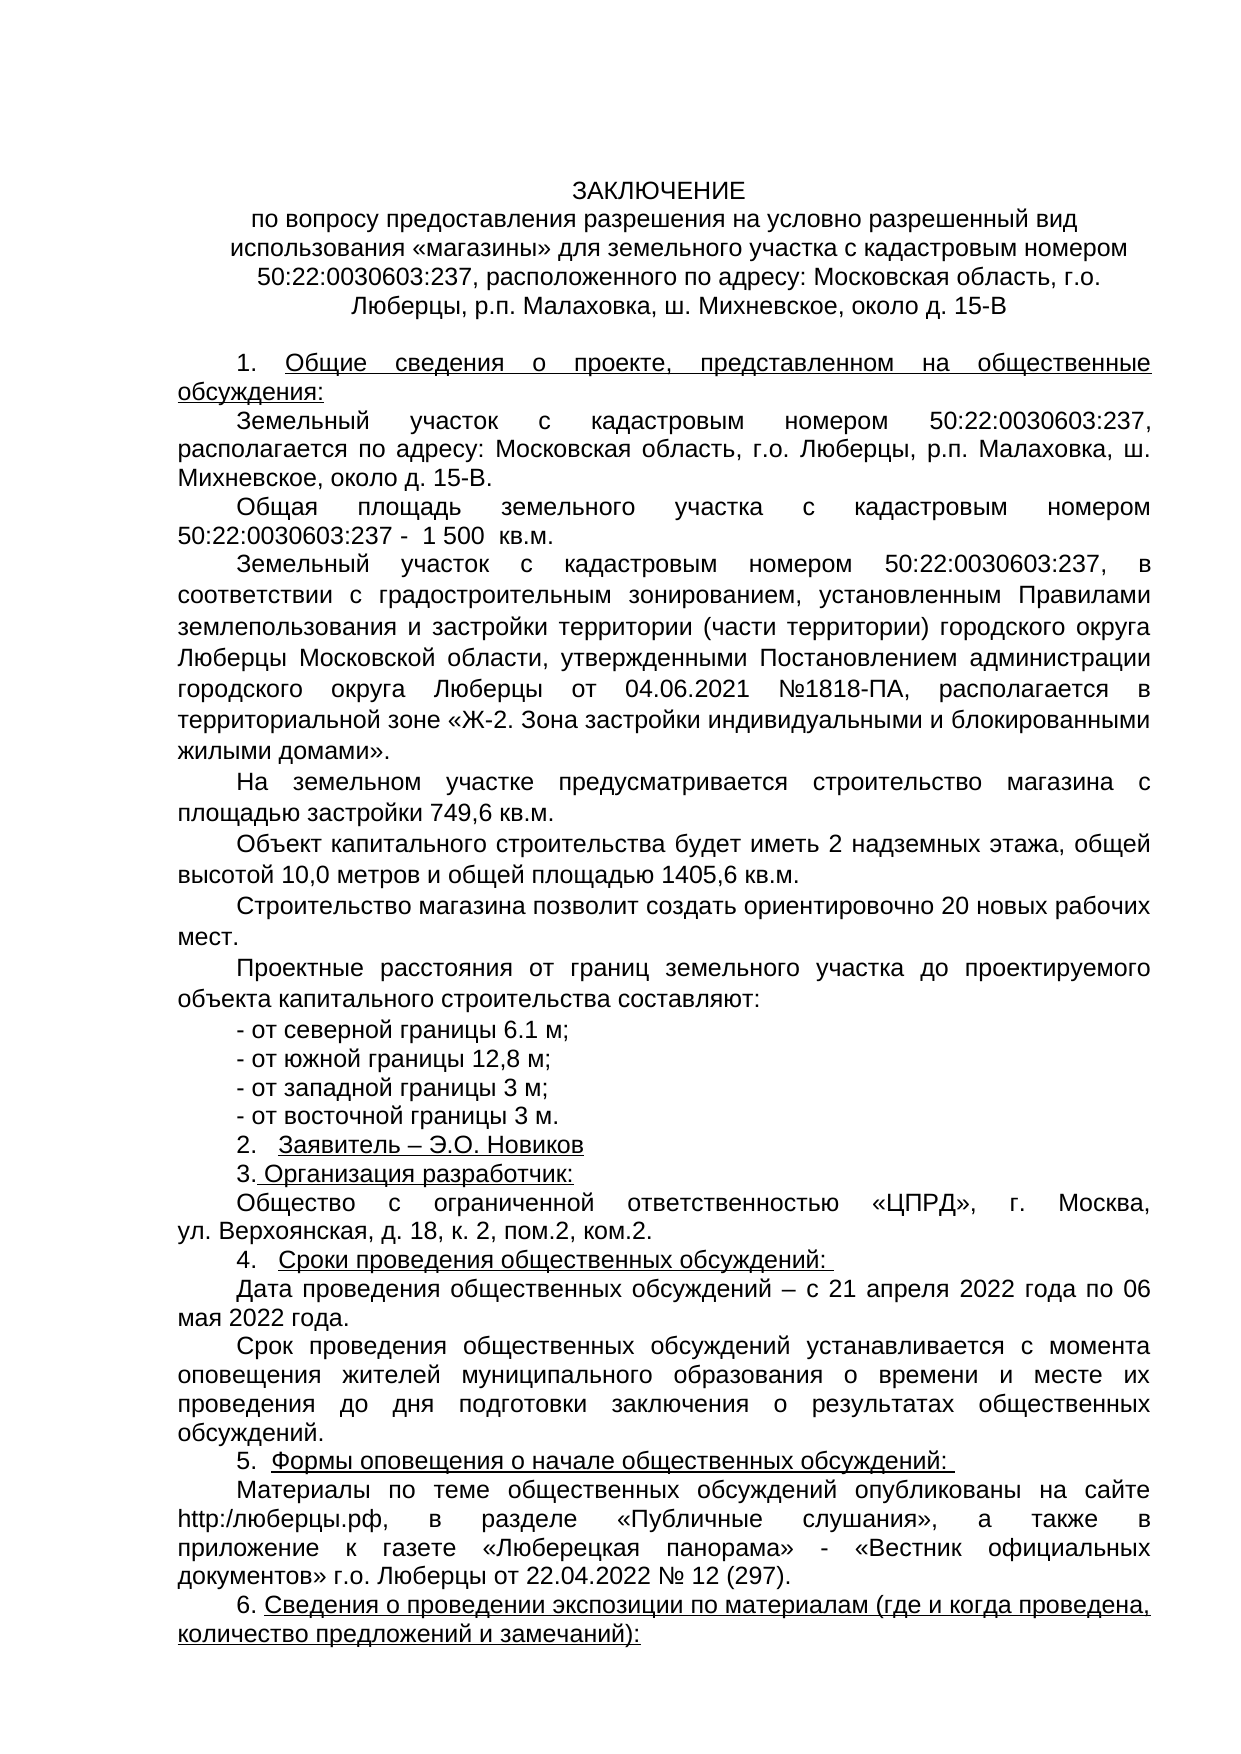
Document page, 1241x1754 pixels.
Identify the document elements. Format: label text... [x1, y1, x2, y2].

text 4. Сроки проведения общественных обсуждений: [177, 1245, 1152, 1274]
subtitle Срок проведения общественных обсуждений устанавливается с момента оповещения жителей муниципального образования о времени и месте их проведения до дня подготовки заключения о результатах общественных обсуждений. [177, 1331, 1152, 1446]
text - от южной границы 12,8 м; [177, 1044, 1152, 1072]
subtitle Общая площадь земельного участка с кадастровым номером 50:22:0030603:237 - 1 500 кв.м. [177, 492, 1152, 549]
text 1. Общие сведения о проекте, представленном на общественные обсуждения: [177, 348, 1152, 406]
text На земельном участке предусматривается строительство магазина с площадью застройки 749,6 кв.м. [177, 767, 1152, 826]
text Земельный участок с кадастровым номером 50:22:0030603:237, располагается по адресу: Московская область, г.о. Люберцы, р.п. Малаховка, ш. Михневское, около д. 15-В. [177, 406, 1152, 492]
text Объект капитального строительства будет иметь 2 надземных этажа, общей высотой 10,0 метров и общей площадью 1405,6 кв.м. [177, 829, 1152, 888]
text 6. Сведения о проведении экспозиции по материалам (где и когда проведена, количество предложений и замечаний): [177, 1590, 1152, 1647]
text Земельный участок с кадастровым номером 50:22:0030603:237, в соответствии с градостроительным зонированием, установленным Правилами землепользования и застройки территории (части территории) городского округа Люберцы Московской области, утвержденными Постановлением администрации городского округа Люберцы от 04.06.2021 №1818-ПА, располагается в территориальной зоне «Ж-2. Зона застройки индивидуальными и блокированными жилыми домами». [177, 549, 1152, 764]
text Дата проведения общественных обсуждений – с 21 апреля 2022 года по 06 мая 2022 года. [177, 1274, 1152, 1331]
text ЗАКЛЮЧЕНИЕ [236, 176, 1152, 204]
text - от западной границы 3 м; [177, 1072, 1152, 1101]
text Материалы по теме общественных обсуждений опубликованы на сайте http:/люберцы.рф, в разделе «Публичные слушания», а также в приложение к газете «Люберецкая панорама» - «Вестник официальных документов» г.о. Люберцы от 22.04.2022 № 12 (297). [177, 1475, 1152, 1590]
text 2. Заявитель – Э.О. Новиков [177, 1130, 1152, 1159]
text - от восточной границы 3 м. [177, 1101, 1152, 1130]
text Строительство магазина позволит создать ориентировочно 20 новых рабочих мест. [177, 891, 1152, 951]
text Общество с ограниченной ответственностью «ЦПРД», г. Москва, ул. Верхоянская, д. 18, к. 2, пом.2, ком.2. [177, 1187, 1152, 1245]
text 5. Формы оповещения о начале общественных обсуждений: [177, 1446, 1152, 1475]
subtitle по вопросу предоставления разрешения на условно разрешенный вид использования «магазины» для земельного участка с кадастровым номером 50:22:0030603:237, расположенного по адресу: Московская область, г.о. Люберцы, р.п. Малаховка, ш. Михневское, около д. 15-В [177, 204, 1152, 319]
text 3. Организация разработчик: [177, 1159, 1152, 1187]
text Проектные расстояния от границ земельного участка до проектируемого объекта капитального строительства составляют: [177, 953, 1152, 1013]
text - от северной границы 6.1 м; [177, 1015, 1152, 1044]
